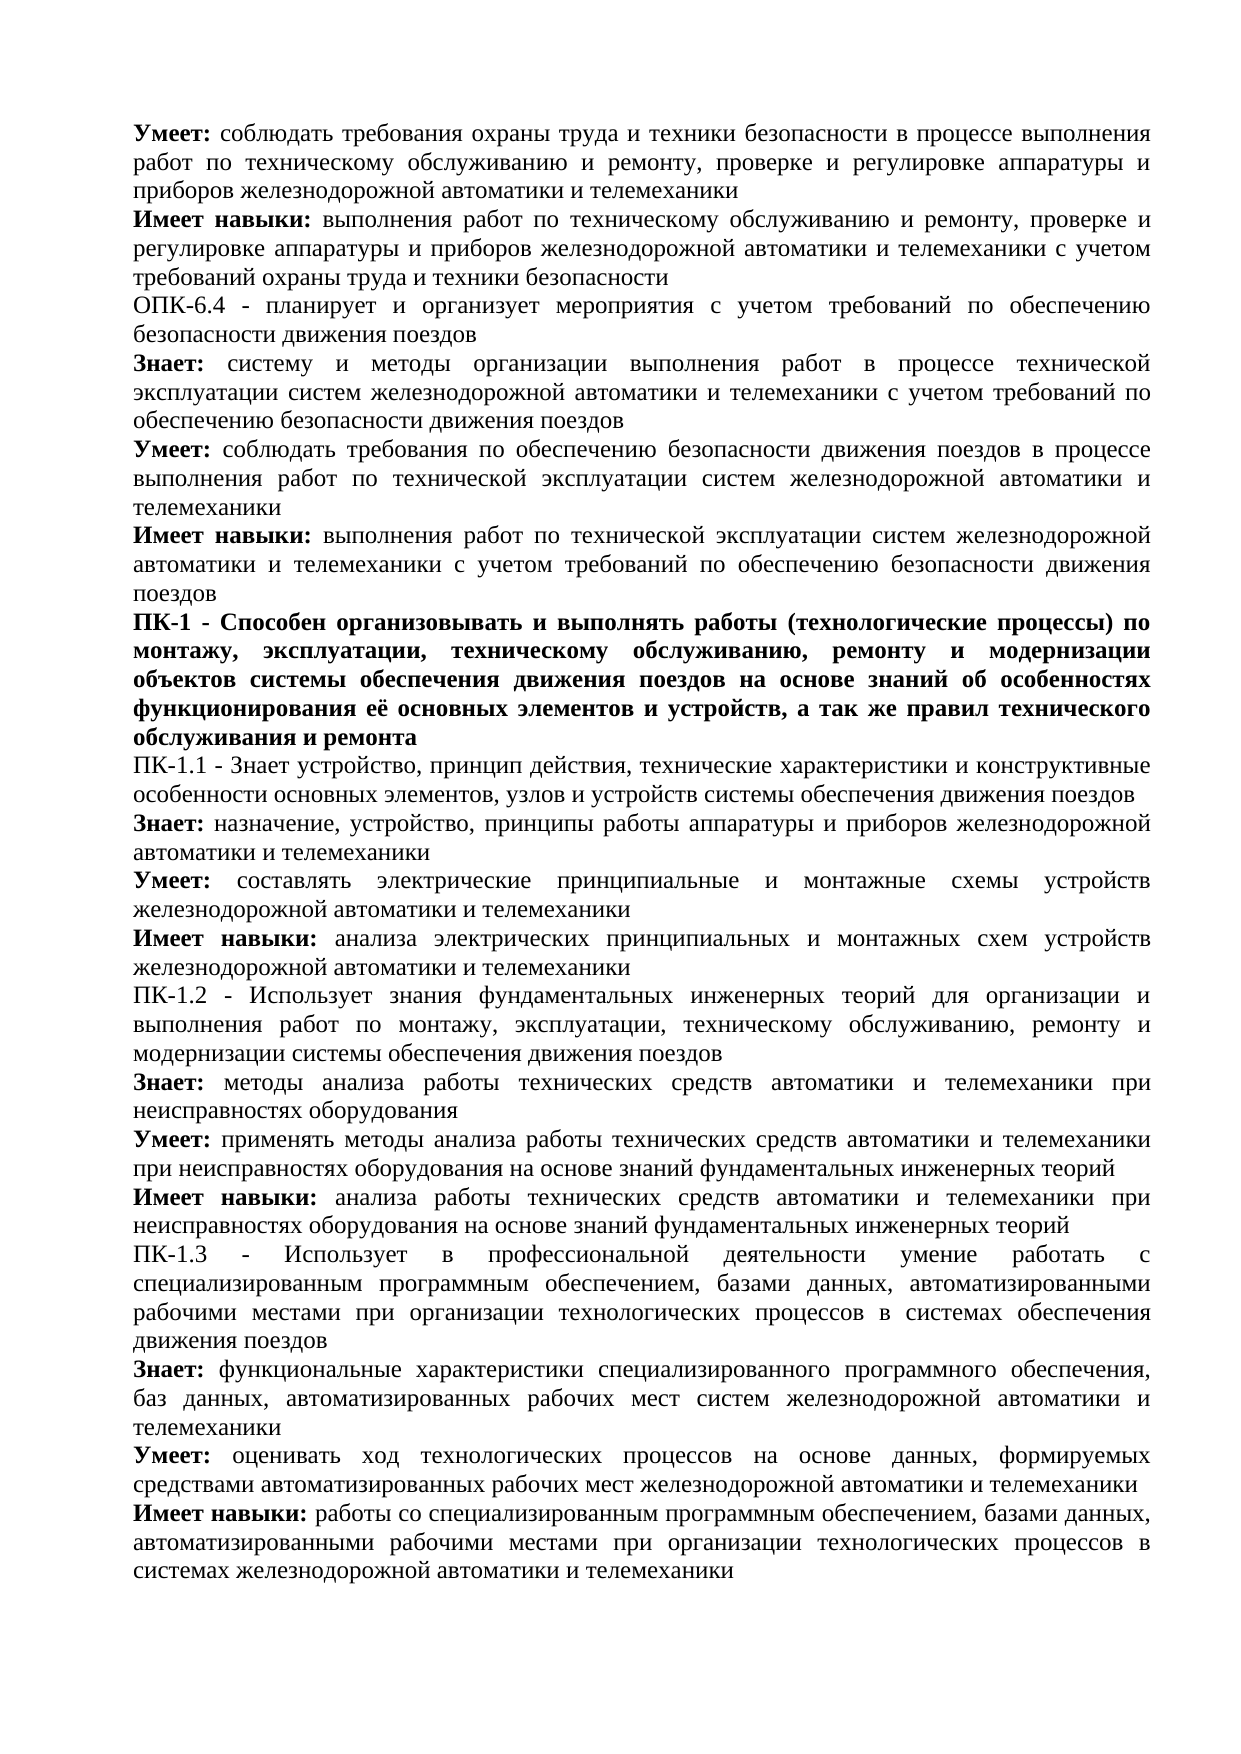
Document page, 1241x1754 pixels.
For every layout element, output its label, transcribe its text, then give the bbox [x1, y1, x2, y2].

text ПК-1 - Способен организовывать и выполнять работы (технологические процессы) по монтажу, эксплуатации, техническому обслуживанию, ремонту и модернизации объектов системы обеспечения движения поездов на основе знаний об особенностях функционирования её основных элементов и устройств, а так же правил технического обслуживания и ремонта [133, 607, 1152, 751]
text Имеет навыки: выполнения работ по техническому обслуживанию и ремонту, проверке и регулировке аппаратуры и приборов железнодорожной автоматики и телемеханики с учетом требований охраны труда и техники безопасности [133, 204, 1152, 291]
text Умеет: применять методы анализа работы технических средств автоматики и телемеханики при неисправностях оборудования на основе знаний фундаментальных инженерных теорий [133, 1124, 1152, 1182]
text ОПК-6.4 - планирует и организует мероприятия с учетом требований по обеспечению безопасности движения поездов [133, 291, 1152, 348]
text Знает: назначение, устройство, принципы работы аппаратуры и приборов железнодорожной автоматики и телемеханики [133, 808, 1152, 866]
text Умеет: оценивать ход технологических процессов на основе данных, формируемых средствами автоматизированных рабочих мест железнодорожной автоматики и телемеханики [133, 1441, 1152, 1498]
text Имеет навыки: анализа работы технических средств автоматики и телемеханики при неисправностях оборудования на основе знаний фундаментальных инженерных теорий [133, 1182, 1152, 1239]
text Имеет навыки: анализа электрических принципиальных и монтажных схем устройств железнодорожной автоматики и телемеханики [133, 923, 1152, 981]
text ПК-1.3 - Использует в профессиональной деятельности умение работать с специализированным программным обеспечением, базами данных, автоматизированными рабочими местами при организации технологических процессов в системах обеспечения движения поездов [133, 1239, 1152, 1354]
text Имеет навыки: работы со специализированным программным обеспечением, базами данных, автоматизированными рабочими местами при организации технологических процессов в системах железнодорожной автоматики и телемеханики [133, 1498, 1152, 1584]
text Умеет: соблюдать требования охраны труда и техники безопасности в процессе выполнения работ по техническому обслуживанию и ремонту, проверке и регулировке аппаратуры и приборов железнодорожной автоматики и телемеханики [133, 118, 1152, 204]
text Умеет: составлять электрические принципиальные и монтажные схемы устройств железнодорожной автоматики и телемеханики [133, 866, 1152, 923]
text ПК-1.2 - Использует знания фундаментальных инженерных теорий для организации и выполнения работ по монтажу, эксплуатации, техническому обслуживанию, ремонту и модернизации системы обеспечения движения поездов [133, 981, 1152, 1067]
text Имеет навыки: выполнения работ по технической эксплуатации систем железнодорожной автоматики и телемеханики с учетом требований по обеспечению безопасности движения поездов [133, 521, 1152, 607]
text Знает: систему и методы организации выполнения работ в процессе технической эксплуатации систем железнодорожной автоматики и телемеханики с учетом требований по обеспечению безопасности движения поездов [133, 348, 1152, 434]
text Знает: методы анализа работы технических средств автоматики и телемеханики при неисправностях оборудования [133, 1067, 1152, 1124]
text Знает: функциональные характеристики специализированного программного обеспечения, баз данных, автоматизированных рабочих мест систем железнодорожной автоматики и телемеханики [133, 1354, 1152, 1441]
text ПК-1.1 - Знает устройство, принцип действия, технические характеристики и конструктивные особенности основных элементов, узлов и устройств системы обеспечения движения поездов [133, 751, 1152, 808]
text Умеет: соблюдать требования по обеспечению безопасности движения поездов в процессе выполнения работ по технической эксплуатации систем железнодорожной автоматики и телемеханики [133, 434, 1152, 521]
